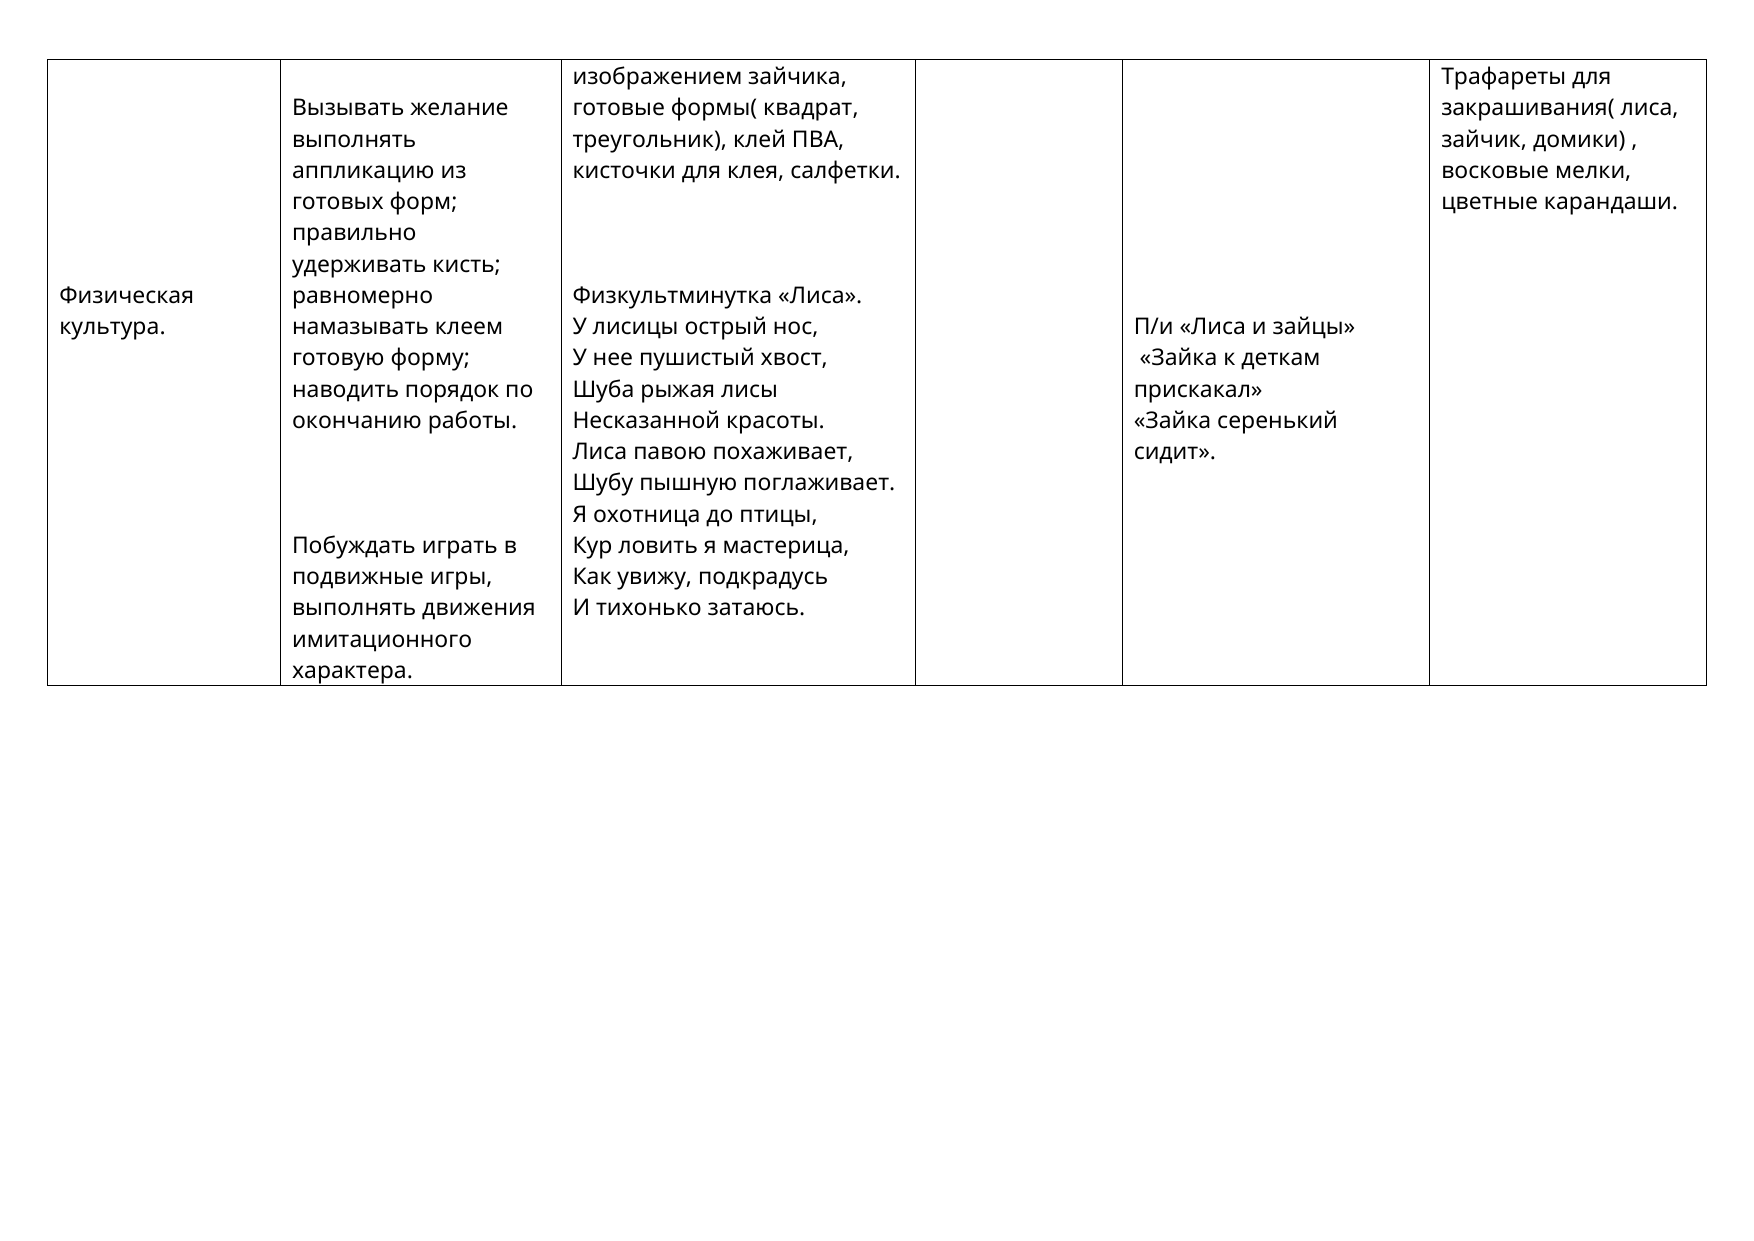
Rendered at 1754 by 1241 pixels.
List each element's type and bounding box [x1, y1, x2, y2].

table_cell [916, 60, 1122, 685]
table_cell [281, 60, 561, 685]
table_cell [562, 60, 915, 685]
table_cell [1123, 60, 1429, 685]
table_cell [1430, 60, 1706, 685]
table_cell [48, 60, 280, 685]
